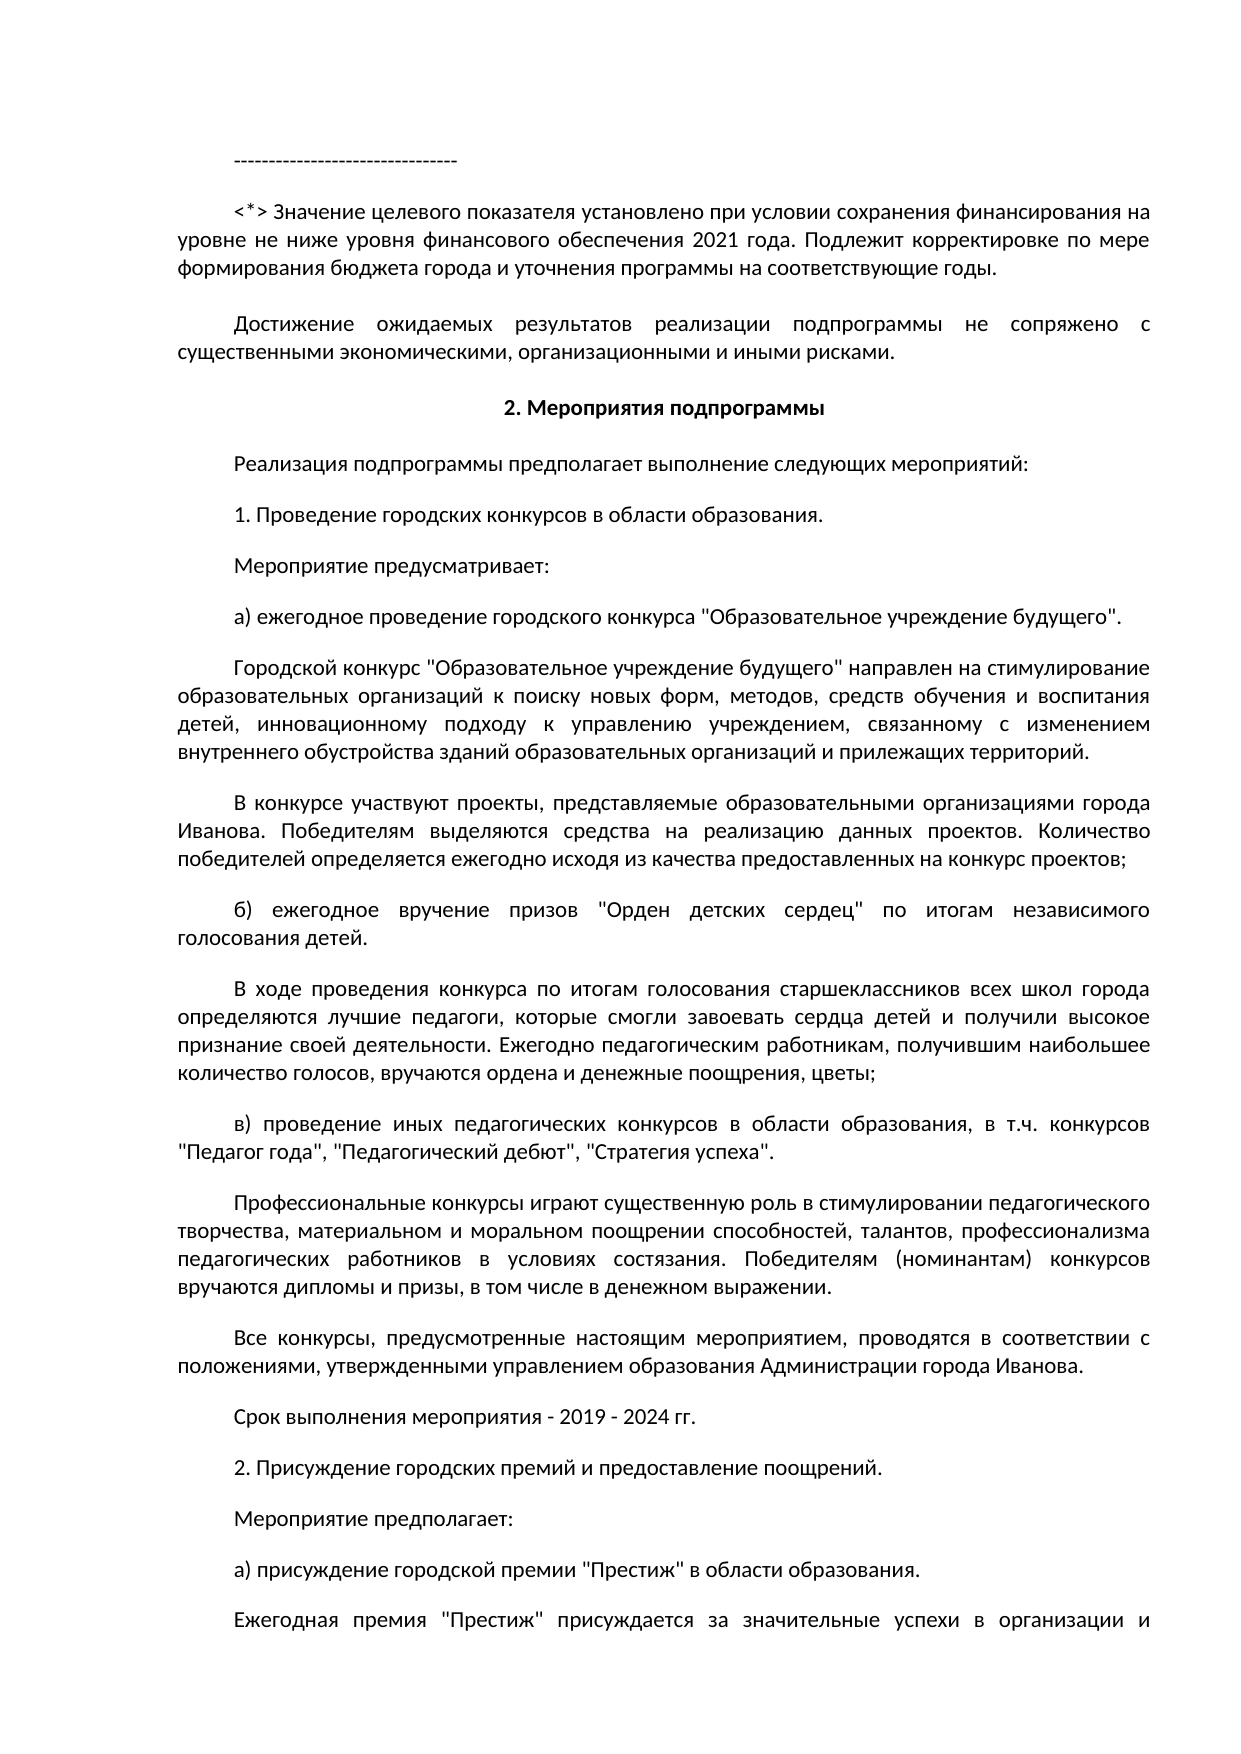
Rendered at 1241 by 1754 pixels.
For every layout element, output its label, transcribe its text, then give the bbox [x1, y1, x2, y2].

text -------------------------------- [177, 146, 1152, 174]
text <*> Значение целевого показателя установлено при условии сохранения финансирования на уровне не ниже уровня финансового обеспечения 2021 года. Подлежит корректировке по мере формирования бюджета города и уточнения программы на соответствующие годы. [177, 197, 1152, 281]
text в) проведение иных педагогических конкурсов в области образования, в т.ч. конкурсов "Педагог года", "Педагогический дебют", "Стратегия успеха". [177, 1109, 1152, 1165]
text б) ежегодное вручение призов "Орден детских сердец" по итогам независимого голосования детей. [177, 895, 1152, 951]
text Мероприятие предусматривает: [177, 551, 1152, 579]
text а) присуждение городской премии "Престиж" в области образования. [177, 1555, 1152, 1583]
text Мероприятие предполагает: [177, 1504, 1152, 1532]
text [177, 1606, 1152, 1634]
text Достижение ожидаемых результатов реализации подпрограммы не сопряжено с существенными экономическими, организационными и иными рисками. [177, 309, 1152, 365]
text В ходе проведения конкурса по итогам голосования старшеклассников всех школ города определяются лучшие педагоги, которые смогли завоевать сердца детей и получили высокое признание своей деятельности. Ежегодно педагогическим работникам, получившим наибольшее количество голосов, вручаются ордена и денежные поощрения, цветы; [177, 974, 1152, 1086]
text Городской конкурс "Образовательное учреждение будущего" направлен на стимулирование образовательных организаций к поиску новых форм, методов, средств обучения и воспитания детей, инновационному подходу к управлению учреждением, связанному с изменением внутреннего обустройства зданий образовательных организаций и прилежащих территорий. [177, 653, 1152, 765]
text Срок выполнения мероприятия - 2019 - 2024 гг. [177, 1402, 1152, 1430]
text 2. Присуждение городских премий и предоставление поощрений. [177, 1453, 1152, 1481]
text Все конкурсы, предусмотренные настоящим мероприятием, проводятся в соответствии с положениями, утвержденными управлением образования Администрации города Иванова. [177, 1323, 1152, 1379]
text Реализация подпрограммы предполагает выполнение следующих мероприятий: [177, 449, 1152, 477]
text В конкурсе участвуют проекты, представляемые образовательными организациями города Иванова. Победителям выделяются средства на реализацию данных проектов. Количество победителей определяется ежегодно исходя из качества предоставленных на конкурс проектов; [177, 788, 1152, 872]
title 2. Мероприятия подпрограммы [177, 393, 1152, 421]
text Профессиональные конкурсы играют существенную роль в стимулировании педагогического творчества, материальном и моральном поощрении способностей, талантов, профессионализма педагогических работников в условиях состязания. Победителям (номинантам) конкурсов вручаются дипломы и призы, в том числе в денежном выражении. [177, 1188, 1152, 1300]
text а) ежегодное проведение городского конкурса "Образовательное учреждение будущего". [177, 602, 1152, 630]
text 1. Проведение городских конкурсов в области образования. [177, 500, 1152, 528]
